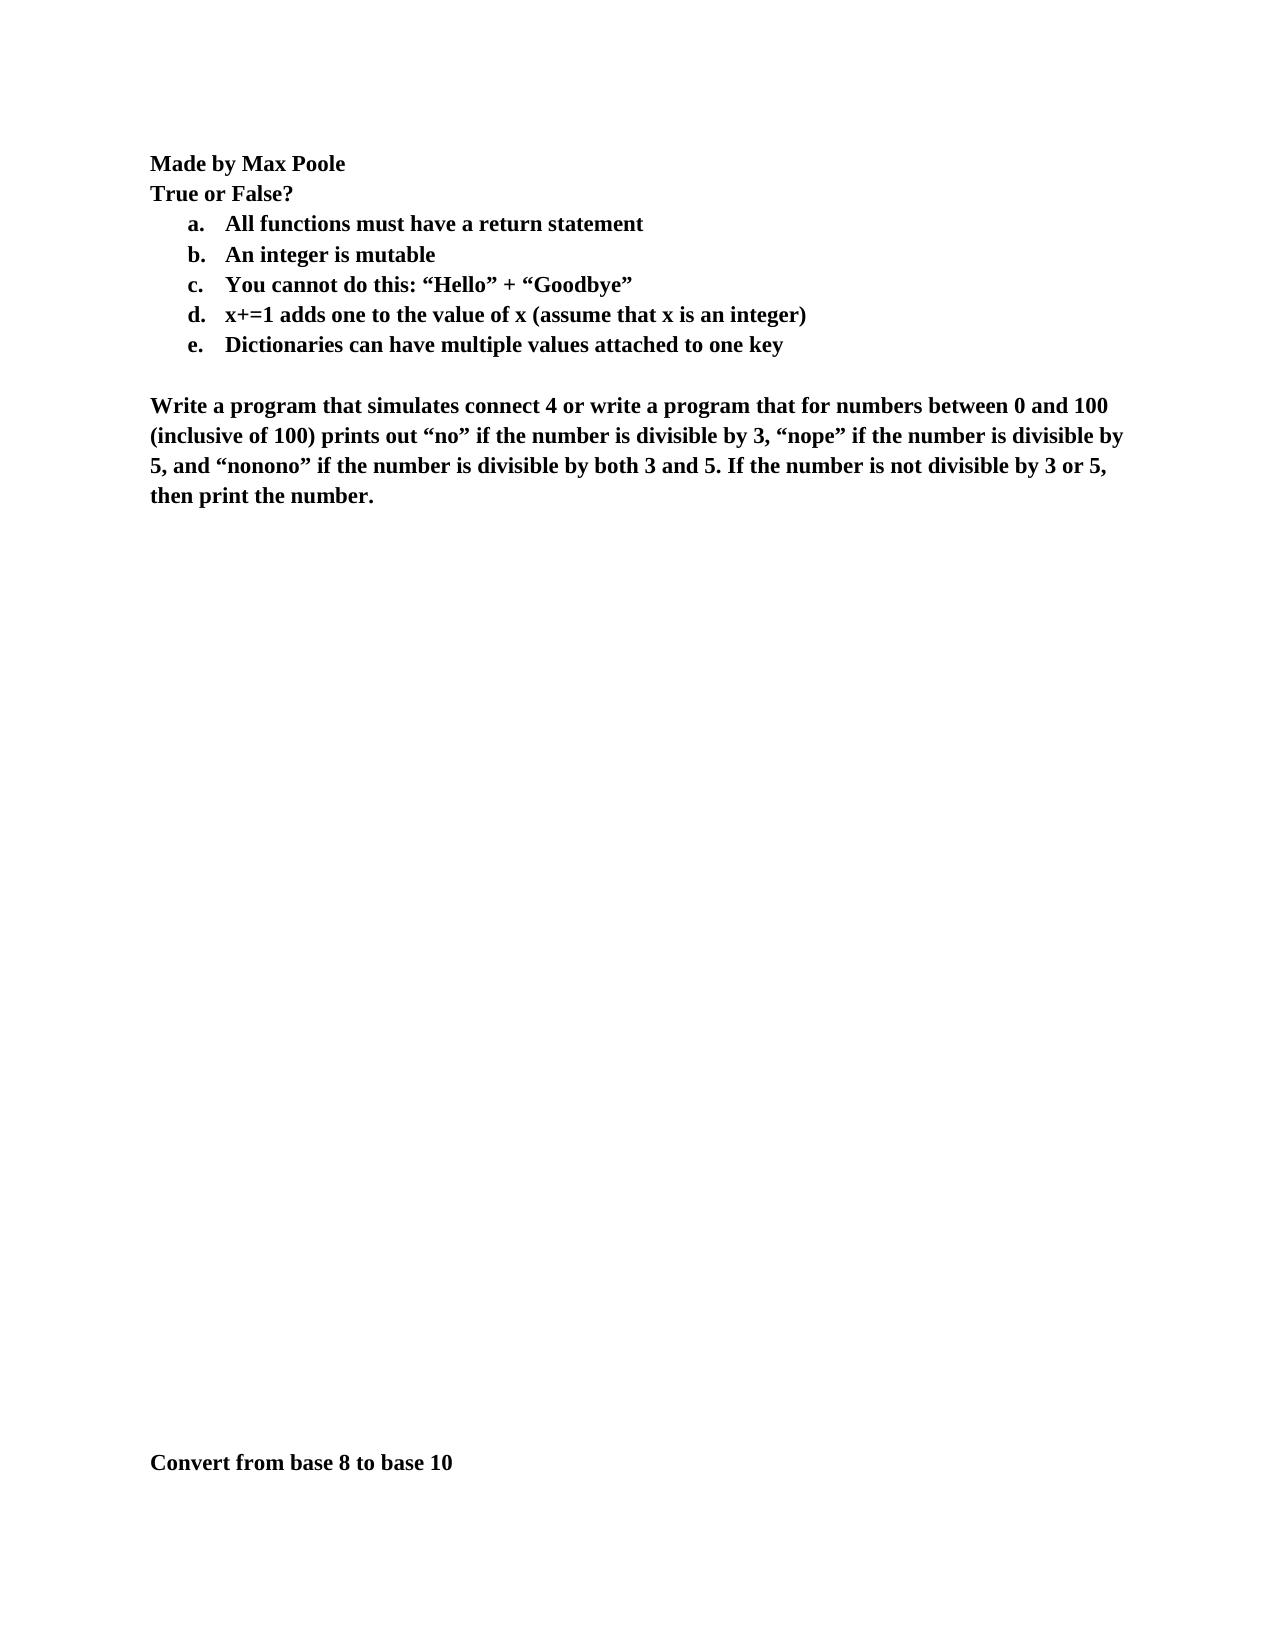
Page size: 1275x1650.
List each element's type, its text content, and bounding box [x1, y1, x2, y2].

text Write a program that simulates connect 4 or write a program that for numbers between 0 and 100 (inclusive of 100) prints out “no” if the number is divisible by 3, “nope” if the number is divisible by 5, and “nonono” if the number is divisible by both 3 and 5. If the number is not divisible by 3 or 5, then print the number. [150, 392, 1125, 509]
text Made by Max Poole [150, 150, 1125, 176]
list x+=1 adds one to the value of x (assume that x is an integer) [187, 301, 1125, 327]
text Convert from base 8 to base 10 [150, 1449, 1125, 1475]
text True or False? [150, 180, 1125, 207]
list You cannot do this: “Hello” + “Goodbye” [187, 271, 1125, 297]
list All functions must have a return statement [187, 210, 1125, 237]
list Dictionaries can have multiple values attached to one key [187, 331, 1125, 358]
list An integer is mutable [187, 241, 1125, 267]
